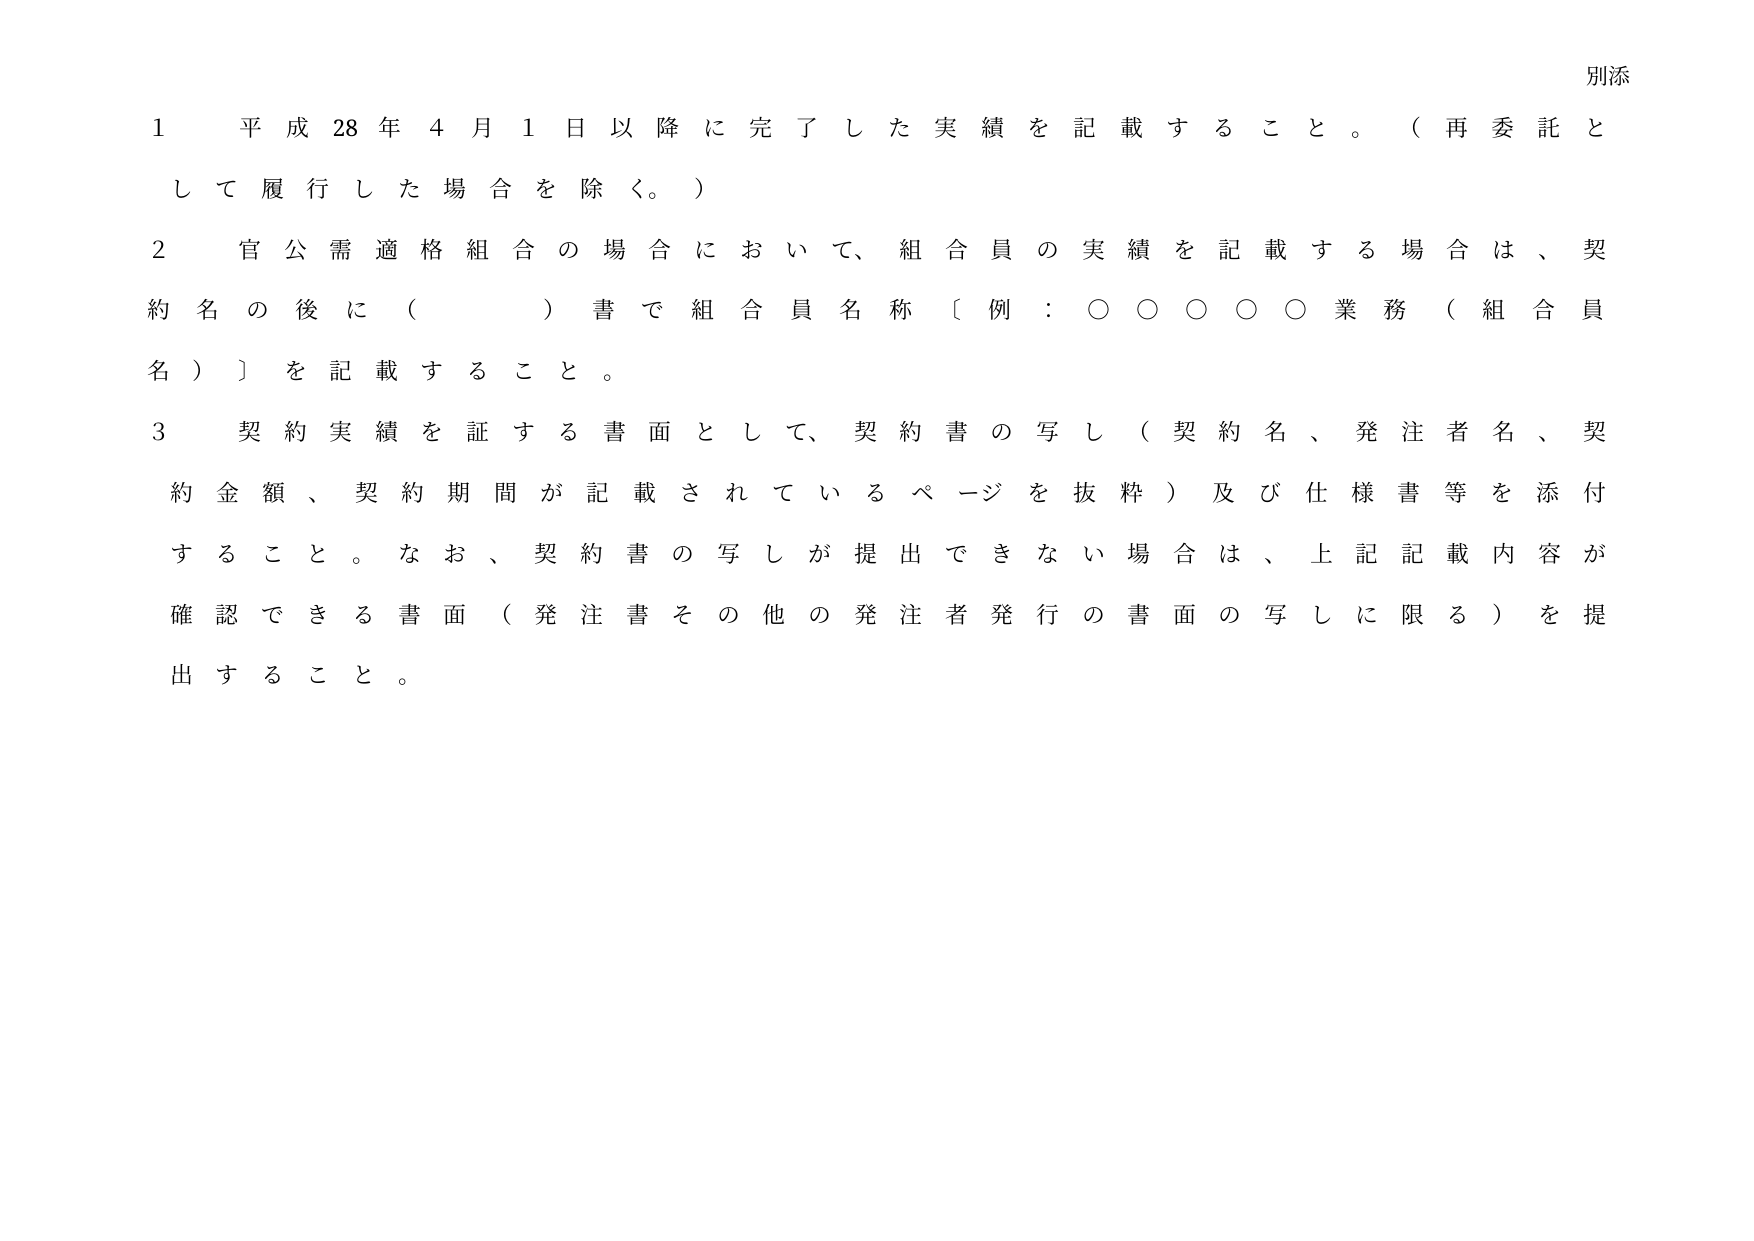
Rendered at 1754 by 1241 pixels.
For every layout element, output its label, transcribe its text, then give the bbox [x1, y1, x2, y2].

text １ 平成28年４月１日以降に完了した実績を記載すること。（再委託として履行した場合を除く。） [144, 96, 1630, 218]
text ３ 契約実績を証する書面として、契約書の写し（契約名、発注者名、契約金額、契約期間が記載されているページを抜粋）及び仕様書等を添付すること。なお、契約書の写しが提出できない場合は、上記記載内容が確認できる書面（発注書その他の発注者発行の書面の写しに限る）を提出すること。 [144, 400, 1630, 704]
text ２ 官公需適格組合の場合において、組合員の実績を記載する場合は、契約名の後に（ ）書で組合員名称〔例：○○○○○業務（組合員名）〕を記載すること。 [144, 218, 1630, 400]
